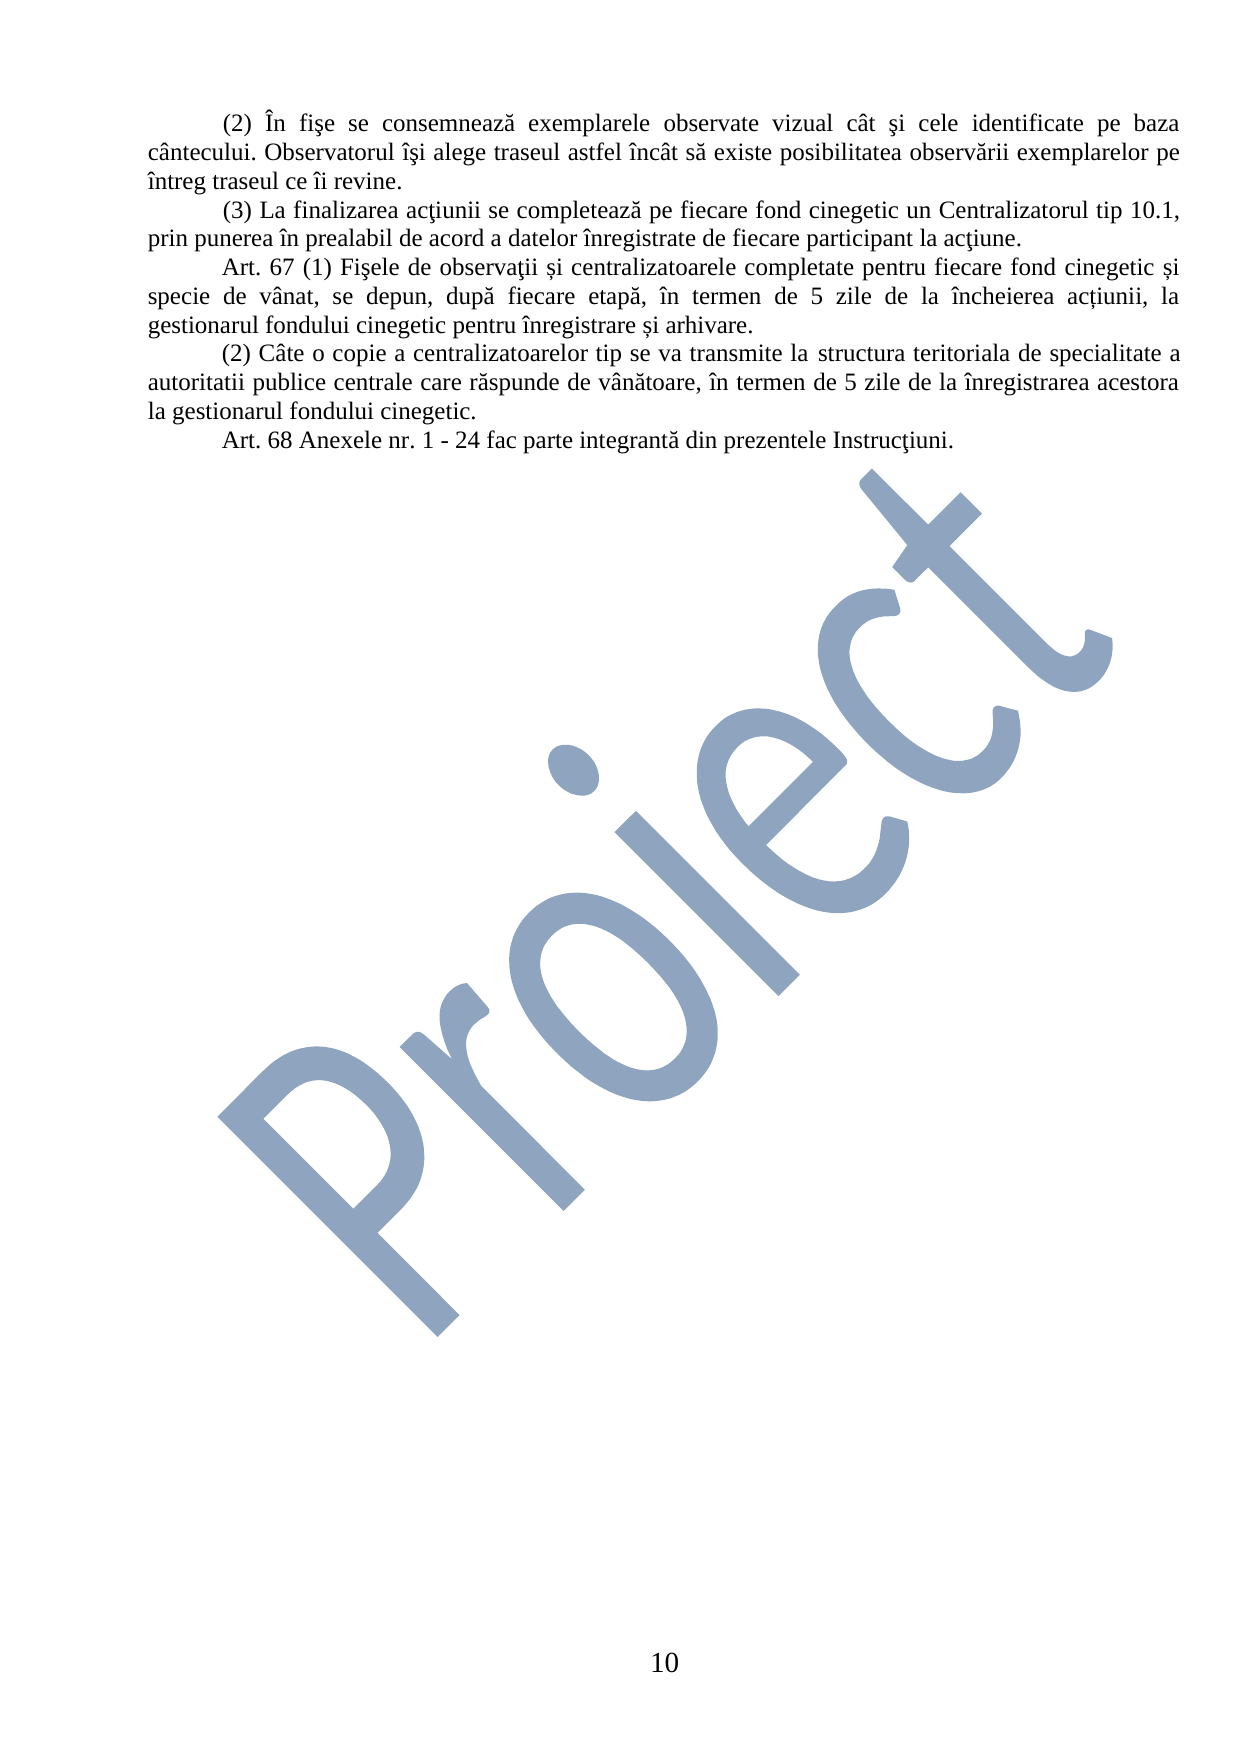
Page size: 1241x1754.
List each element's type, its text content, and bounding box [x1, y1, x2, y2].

text (3) La finalizarea acţiunii se completează pe fiecare fond cinegetic un Centralizatorul tip 10.1, prin punerea în prealabil de acord a datelor înregistrate de fiecare participant la acţiune. [148, 195, 1181, 252]
text Art. 68 Anexele nr. 1 - 24 fac parte integrantă din prezentele Instrucţiuni. [148, 425, 1181, 453]
text (2) În fişe se consemnează exemplarele observate vizual cât şi cele identificate pe baza cântecului. Observatorul îşi alege traseul astfel încât să existe posibilitatea observării exemplarelor pe întreg traseul ce îi revine. [148, 108, 1181, 195]
text Art. 67 (1) Fişele de observaţii și centralizatoarele completate pentru fiecare fond cinegetic și specie de vânat, se depun, după fiecare etapă, în termen de 5 zile de la încheierea acțiunii, la gestionarul fondului cinegetic pentru înregistrare și arhivare. [148, 252, 1181, 338]
text (2) Câte o copie a centralizatoarelor tip se va transmite la structura teritoriala de specialitate a autoritatii publice centrale care răspunde de vânătoare, în termen de 5 zile de la înregistrarea acestora la gestionarul fondului cinegetic. [148, 338, 1181, 425]
